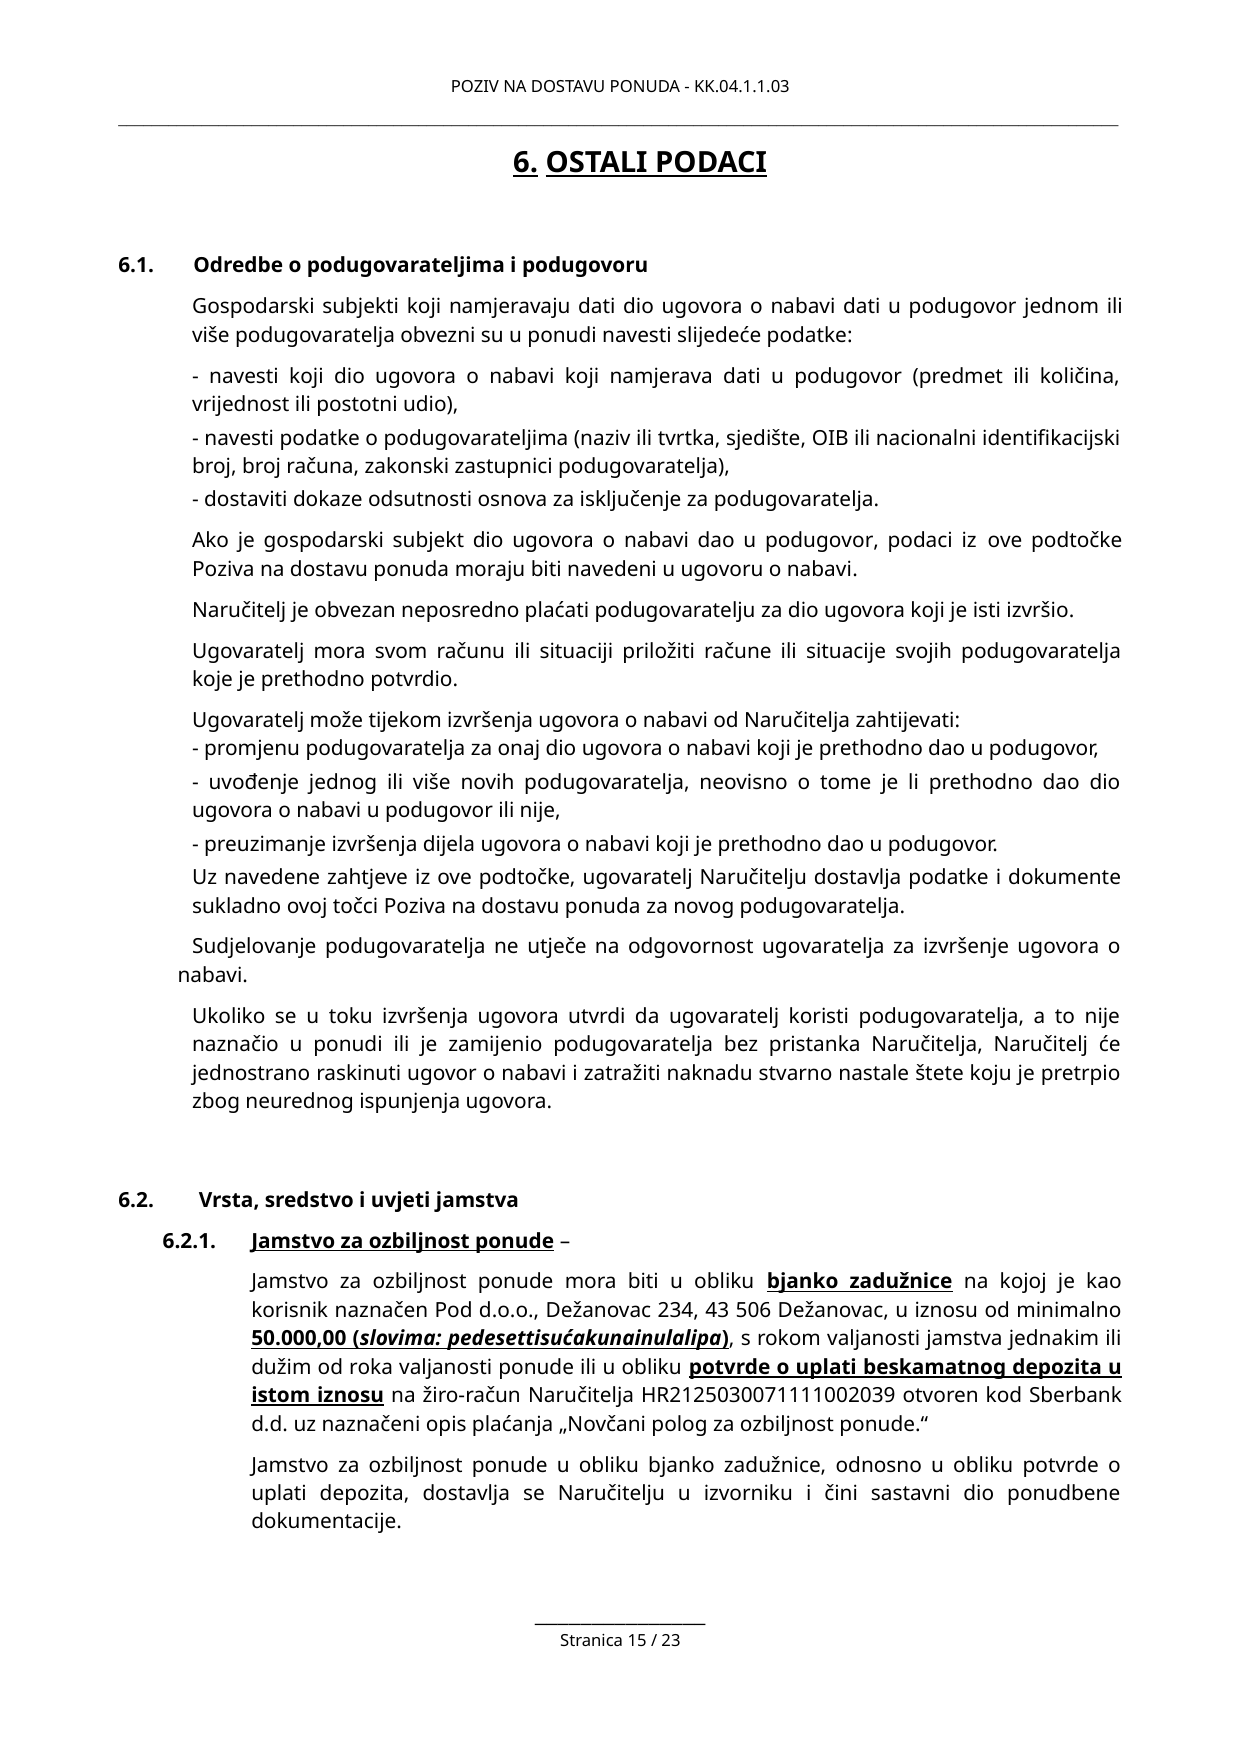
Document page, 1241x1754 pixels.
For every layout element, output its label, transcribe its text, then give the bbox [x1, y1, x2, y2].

text - promjenu podugovaratelja za onaj dio ugovora o nabavi koji je prethodno dao u podugovor, [177, 733, 1122, 762]
list Odredbe o podugovarateljima i podugovoru [118, 250, 1122, 279]
text Uz navedene zahtjeve iz ove podtočke, ugovaratelj Naručitelju dostavlja podatke i dokumente sukladno ovoj točci Poziva na dostavu ponuda za novog podugovaratelja. [192, 862, 1122, 919]
text Sudjelovanje podugovaratelja ne utječe na odgovornost ugovaratelja za izvršenje ugovora o nabavi. [177, 932, 1122, 988]
text Gospodarski subjekti koji namjeravaju dati dio ugovora o nabavi dati u podugovor jednom ili više podugovaratelja obvezni su u ponudi navesti slijedeće podatke: [192, 291, 1124, 348]
text - navesti koji dio ugovora o nabavi koji namjerava dati u podugovor (predmet ili količina, vrijednost ili postotni udio), [192, 361, 1122, 418]
text - dostaviti dokaze odsutnosti osnova za isključenje za podugovaratelja. [177, 484, 1122, 513]
subtitle 6. OSTALI PODACI [158, 141, 1122, 181]
text - navesti podatke o podugovarateljima (naziv ili tvrtka, sjedište, OIB ili nacionalni identifikacijski broj, broj računa, zakonski zastupnici podugovaratelja), [192, 423, 1122, 479]
text Ako je gospodarski subjekt dio ugovora o nabavi dao u podugovor, podaci iz ove podtočke Poziva na dostavu ponuda moraju biti navedeni u ugovoru o nabavi. [192, 525, 1122, 582]
text Ugovaratelj može tijekom izvršenja ugovora o nabavi od Naručitelja zahtijevati: [177, 705, 1122, 733]
text Naručitelj je obvezan neposredno plaćati podugovaratelju za dio ugovora koji je isti izvršio. [177, 595, 1122, 623]
text Jamstvo za ozbiljnost ponude mora biti u obliku bjanko zadužnice na kojoj je kao korisnik naznačen Pod d.o.o., Dežanovac 234, 43 506 Dežanovac, u iznosu od minimalno 50.000,00 (slovima: pedesettisućakunainulalipa), s rokom valjanosti jamstva jednakim ili dužim od roka valjanosti ponude ili u obliku potvrde o uplati beskamatnog depozita u istom iznosu na žiro-račun Naručitelja HR2125030071111002039 otvoren kod Sberbank d.d. uz naznačeni opis plaćanja „Novčani polog za ozbiljnost ponude.“ [251, 1267, 1122, 1437]
text Ukoliko se u toku izvršenja ugovora utvrdi da ugovaratelj koristi podugovaratelja, a to nije naznačio u ponudi ili je zamijenio podugovaratelja bez pristanka Naručitelja, Naručitelj će jednostrano raskinuti ugovor o nabavi i zatražiti naknadu stvarno nastale štete koju je pretrpio zbog neurednog ispunjenja ugovora. [192, 1001, 1122, 1115]
text - uvođenje jednog ili više novih podugovaratelja, neovisno o tome je li prethodno dao dio ugovora o nabavi u podugovor ili nije, [192, 767, 1122, 824]
list Jamstvo za ozbiljnost ponude – [162, 1226, 1122, 1254]
text Ugovaratelj mora svom računu ili situaciji priložiti račune ili situacije svojih podugovaratelja koje je prethodno potvrdio. [192, 636, 1122, 693]
text Jamstvo za ozbiljnost ponude u obliku bjanko zadužnice, odnosno u obliku potvrde o uplati depozita, dostavlja se Naručitelju u izvorniku i čini sastavni dio ponudbene dokumentacije. [251, 1450, 1122, 1535]
list Vrsta, sredstvo i uvjeti jamstva [118, 1185, 1122, 1213]
text - preuzimanje izvršenja dijela ugovora o nabavi koji je prethodno dao u podugovor. [177, 829, 1122, 857]
